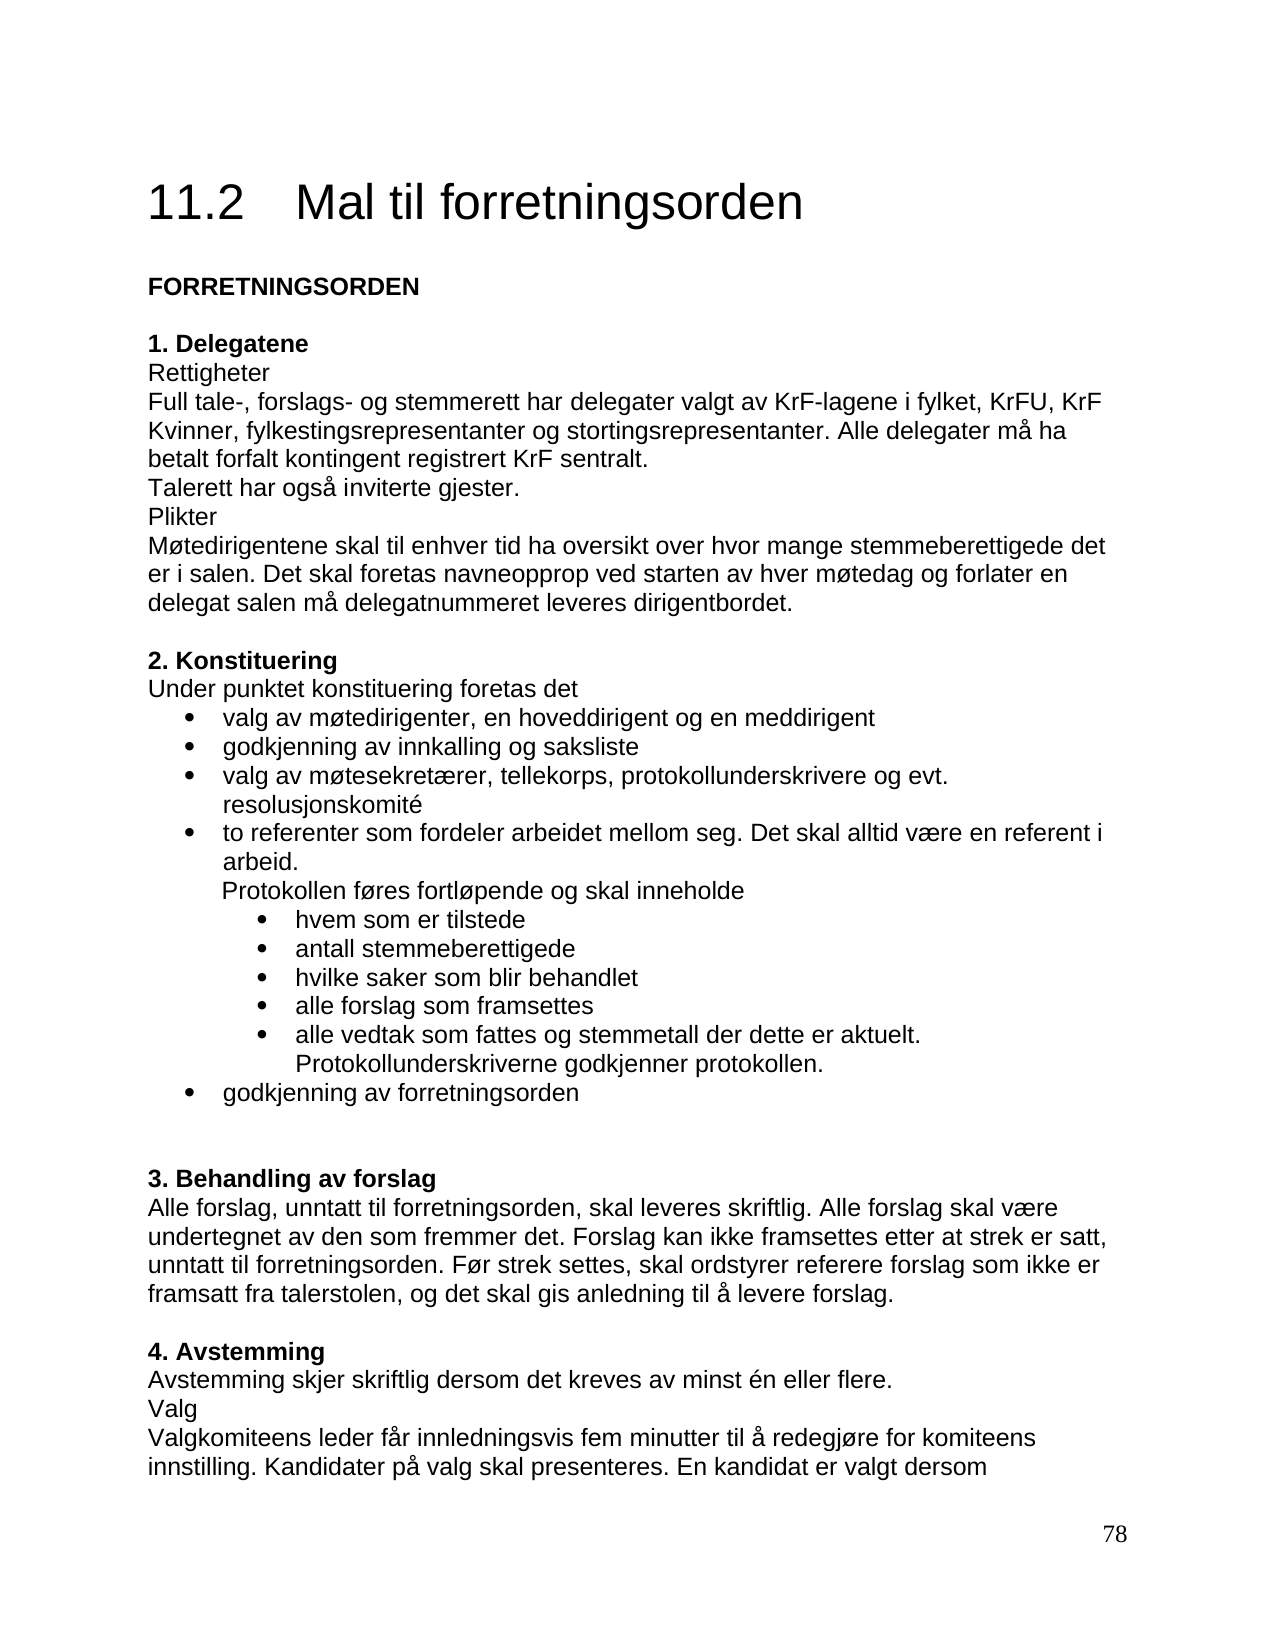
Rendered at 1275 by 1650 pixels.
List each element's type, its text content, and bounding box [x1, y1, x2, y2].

list godkjenning av innkalling og saksliste [185, 732, 1127, 761]
text Under punktet konstituering foretas det [148, 674, 1127, 703]
text 4. Avstemming [148, 1337, 1127, 1365]
list hvilke saker som blir behandlet [258, 962, 1127, 991]
text Avstemming skjer skriftlig dersom det kreves av minst én eller flere. [148, 1365, 1127, 1394]
list valg av møtedirigenter, en hoveddirigent og en meddirigent [185, 703, 1127, 732]
text 3. Behandling av forslag [148, 1164, 1127, 1193]
text 2. Konstituering [148, 646, 1127, 674]
text Rettigheter [148, 358, 1127, 387]
list alle forslag som framsettes [258, 991, 1127, 1020]
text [148, 1423, 1127, 1480]
subtitle 11.2 Mal til forretningsorden [148, 173, 1127, 230]
text Talerett har også inviterte gjester. [148, 473, 1127, 502]
list valg av møtesekretærer, tellekorps, protokollunderskrivere og evt. resolusjonskomité [185, 761, 1127, 818]
list antall stemmeberettigede [258, 934, 1127, 962]
text FORRETNINGSORDEN [148, 272, 1127, 301]
list alle vedtak som fattes og stemmetall der dette er aktuelt. Protokollunderskriverne godkjenner protokollen. [258, 1020, 1127, 1078]
list to referenter som fordeler arbeidet mellom seg. Det skal alltid være en referent i arbeid. [185, 818, 1127, 876]
list hvem som er tilstede [258, 905, 1127, 934]
text Møtedirigentene skal til enhver tid ha oversikt over hvor mange stemmeberettigede det er i salen. Det skal foretas navneopprop ved starten av hver møtedag og forlater en delegat salen må delegatnummeret leveres dirigentbordet. [148, 531, 1127, 617]
text Alle forslag, unntatt til forretningsorden, skal leveres skriftlig. Alle forslag skal være undertegnet av den som fremmer det. Forslag kan ikke framsettes etter at strek er satt, unntatt til forretningsorden. Før strek settes, skal ordstyrer referere forslag som ikke er framsatt fra talerstolen, og det skal gis anledning til å levere forslag. [148, 1193, 1127, 1308]
text Full tale-, forslags- og stemmerett har delegater valgt av KrF-lagene i fylket, KrFU, KrF Kvinner, fylkestingsrepresentanter og stortingsrepresentanter. Alle delegater må ha betalt forfalt kontingent registrert KrF sentralt. [148, 387, 1127, 473]
list godkjenning av forretningsorden [185, 1078, 1127, 1107]
text Valg [148, 1394, 1127, 1423]
text 1. Delegatene [148, 329, 1127, 358]
text Plikter [148, 502, 1127, 531]
text Protokollen føres fortløpende og skal inneholde [148, 876, 1127, 905]
